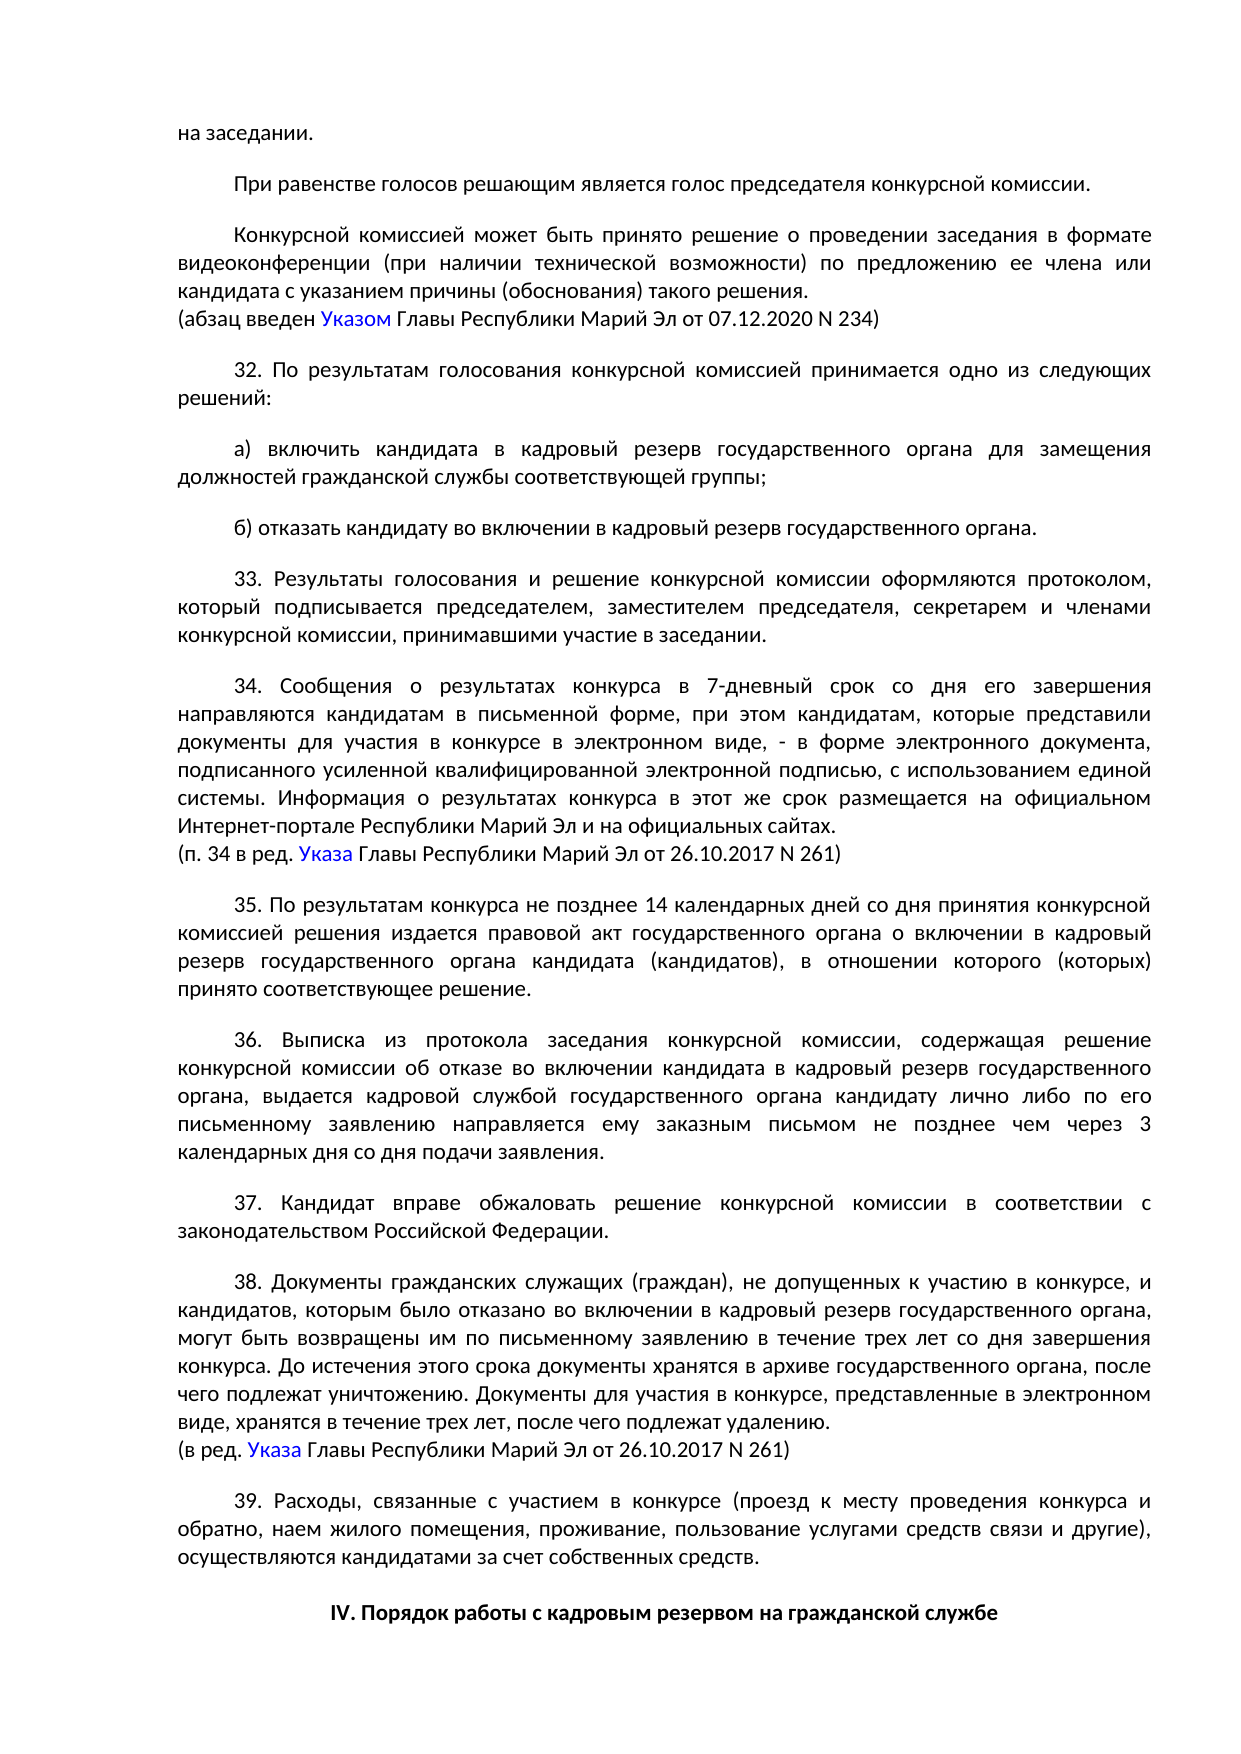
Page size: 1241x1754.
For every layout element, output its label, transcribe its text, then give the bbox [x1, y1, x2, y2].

text При равенстве голосов решающим является голос председателя конкурсной комиссии. [177, 169, 1152, 197]
title IV. Порядок работы с кадровым резервом на гражданской службе [177, 1598, 1152, 1626]
text 38. Документы гражданских служащих (граждан), не допущенных к участию в конкурсе, и кандидатов, которым было отказано во включении в кадровый резерв государственного органа, могут быть возвращены им по письменному заявлению в течение трех лет со дня завершения конкурса. До истечения этого срока документы хранятся в архиве государственного органа, после чего подлежат уничтожению. Документы для участия в конкурсе, представленные в электронном виде, хранятся в течение трех лет, после чего подлежат удалению. [177, 1267, 1152, 1435]
text 39. Расходы, связанные с участием в конкурсе (проезд к месту проведения конкурса и обратно, наем жилого помещения, проживание, пользование услугами средств связи и другие), осуществляются кандидатами за счет собственных средств. [177, 1486, 1152, 1570]
text 33. Результаты голосования и решение конкурсной комиссии оформляются протоколом, который подписывается председателем, заместителем председателя, секретарем и членами конкурсной комиссии, принимавшими участие в заседании. [177, 564, 1152, 648]
text Конкурсной комиссией может быть принято решение о проведении заседания в формате видеоконференции (при наличии технической возможности) по предложению ее члена или кандидата с указанием причины (обоснования) такого решения. [177, 220, 1152, 304]
text 34. Сообщения о результатах конкурса в 7-дневный срок со дня его завершения направляются кандидатам в письменной форме, при этом кандидатам, которые представили документы для участия в конкурсе в электронном виде, - в форме электронного документа, подписанного усиленной квалифицированной электронной подписью, с использованием единой системы. Информация о результатах конкурса в этот же срок размещается на официальном Интернет-портале Республики Марий Эл и на официальных сайтах. [177, 671, 1152, 839]
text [177, 118, 1152, 146]
text 32. По результатам голосования конкурсной комиссией принимается одно из следующих решений: [177, 355, 1152, 411]
text б) отказать кандидату во включении в кадровый резерв государственного органа. [177, 513, 1152, 541]
text 37. Кандидат вправе обжаловать решение конкурсной комиссии в соответствии с законодательством Российской Федерации. [177, 1188, 1152, 1244]
text 36. Выписка из протокола заседания конкурсной комиссии, содержащая решение конкурсной комиссии об отказе во включении кандидата в кадровый резерв государственного органа, выдается кадровой службой государственного органа кандидату лично либо по его письменному заявлению направляется ему заказным письмом не позднее чем через 3 календарных дня со дня подачи заявления. [177, 1025, 1152, 1165]
text а) включить кандидата в кадровый резерв государственного органа для замещения должностей гражданской службы соответствующей группы; [177, 434, 1152, 490]
text 35. По результатам конкурса не позднее 14 календарных дней со дня принятия конкурсной комиссией решения издается правовой акт государственного органа о включении в кадровый резерв государственного органа кандидата (кандидатов), в отношении которого (которых) принято соответствующее решение. [177, 890, 1152, 1002]
text (п. 34 в ред. Указа Главы Республики Марий Эл от 26.10.2017 N 261) [177, 839, 1152, 867]
text (абзац введен Указом Главы Республики Марий Эл от 07.12.2020 N 234) [177, 304, 1152, 332]
text (в ред. Указа Главы Республики Марий Эл от 26.10.2017 N 261) [177, 1435, 1152, 1463]
